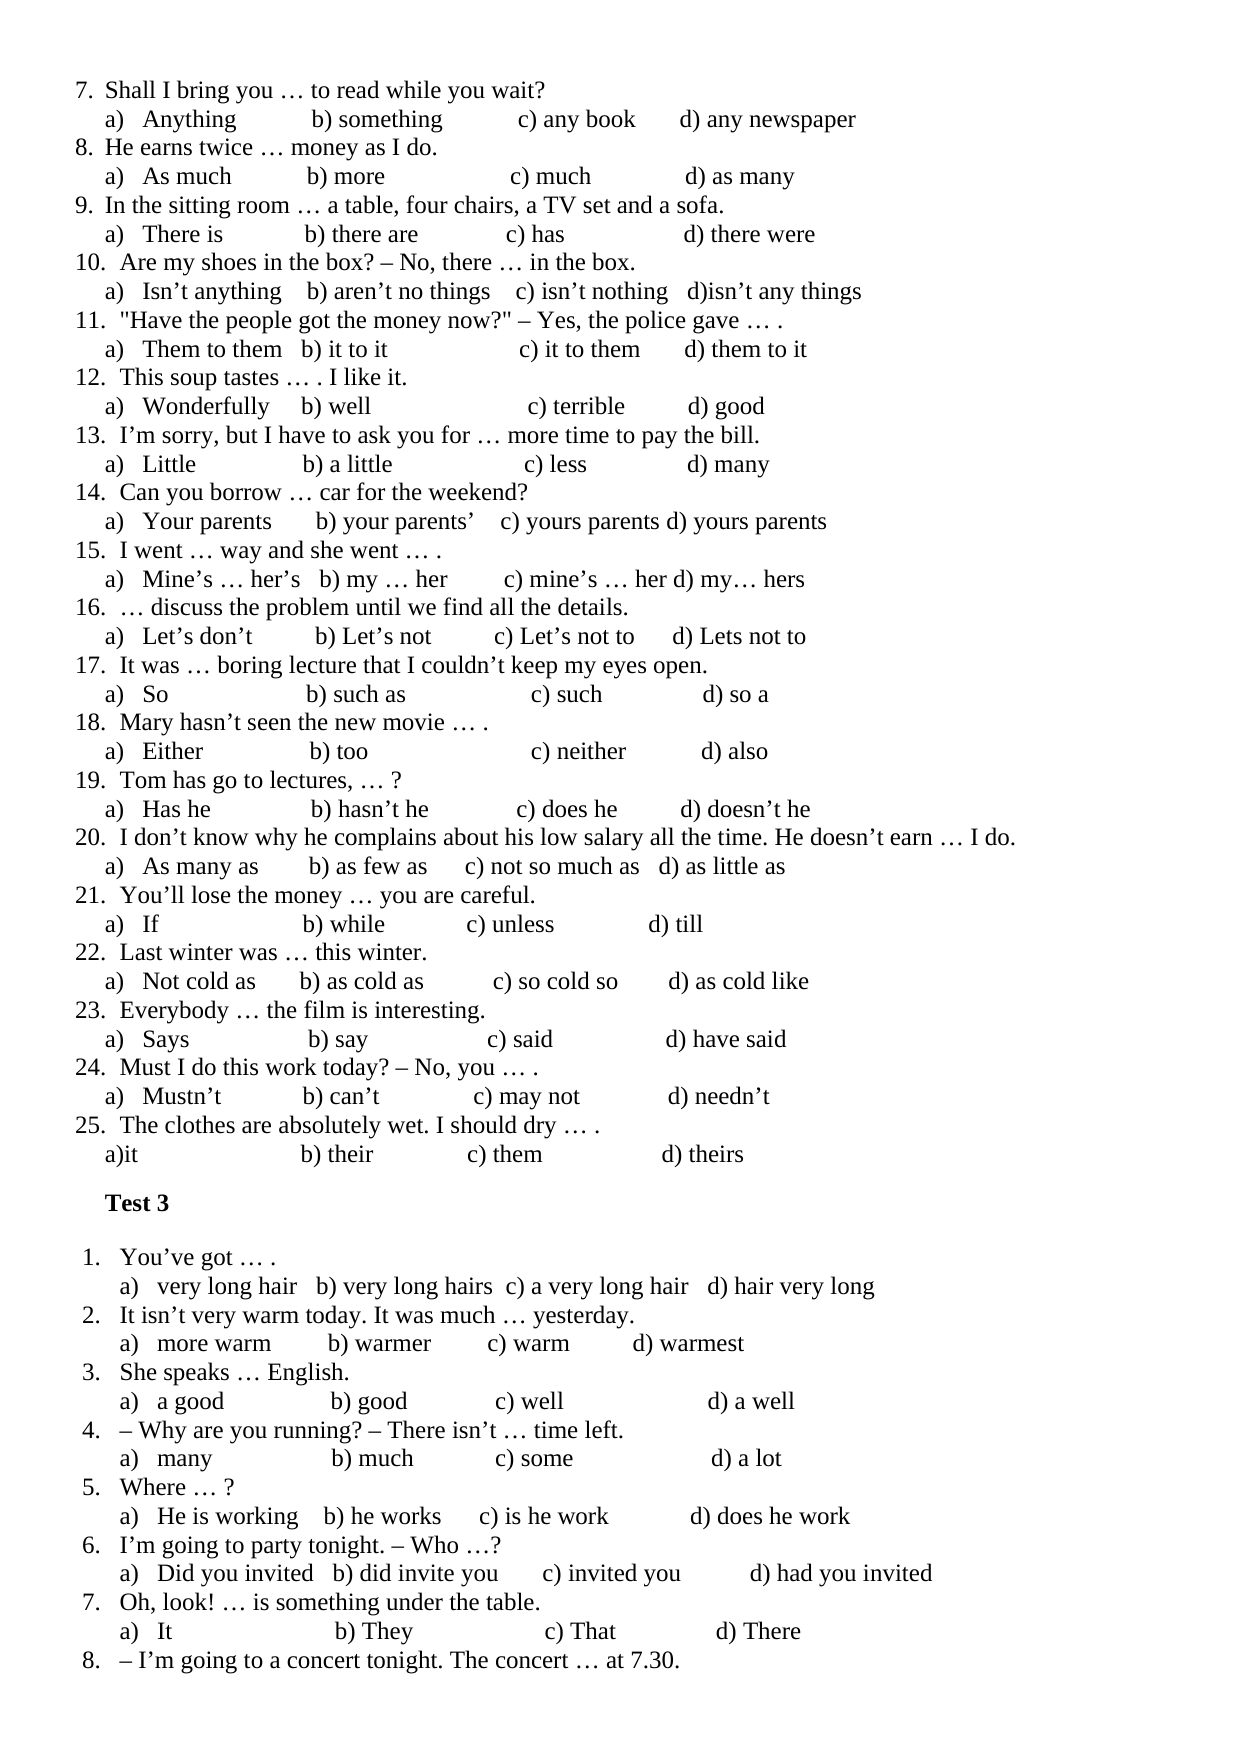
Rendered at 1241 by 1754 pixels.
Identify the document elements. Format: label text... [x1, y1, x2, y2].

list Where … ? [82, 1472, 1165, 1501]
list He earns twice … money as I do. [75, 132, 1165, 161]
list If b) while c) unless d) till [104, 909, 1165, 937]
list very long hair b) very long hairs c) a very long hair d) hair very long [119, 1271, 1165, 1300]
list Must I do this work today? – No, you … . [75, 1052, 1165, 1081]
list Did you invited b) did invite you c) invited you d) had you invited [119, 1558, 1165, 1587]
list As much b) more c) much d) as many [104, 161, 1165, 190]
list As many as b) as few as c) not so much as d) as little as [104, 851, 1165, 880]
list a good b) good c) well d) a well [119, 1386, 1165, 1415]
list Little b) a little c) less d) many [104, 449, 1165, 477]
list Oh, look! … is something under the table. [82, 1587, 1165, 1616]
list "Have the people got the money now?" – Yes, the police gave … . [75, 305, 1165, 334]
list Can you borrow … car for the weekend? [75, 477, 1165, 506]
list more warm b) warmer c) warm d) warmest [119, 1328, 1165, 1357]
list Says b) say c) said d) have said [104, 1024, 1165, 1052]
list … discuss the problem until we find all the details. [75, 592, 1165, 621]
list Mary hasn’t seen the new movie … . [75, 707, 1165, 736]
list Mustn’t b) can’t c) may not d) needn’t [104, 1081, 1165, 1110]
list Wonderfully b) well c) terrible d) good [104, 391, 1165, 420]
list Are my shoes in the box? – No, there … in the box. [75, 247, 1165, 276]
list Mine’s … her’s b) my … her c) mine’s … her d) my… hers [104, 564, 1165, 592]
list – Why are you running? – There isn’t … time left. [82, 1415, 1165, 1443]
list I’m going to party tonight. – Who …? [82, 1530, 1165, 1558]
list You’ve got … . [82, 1242, 1165, 1271]
list This soup tastes … . I like it. [75, 362, 1165, 391]
list I don’t know why he complains about his low salary all the time. He doesn’t earn … I do. [75, 822, 1165, 851]
list Isn’t anything b) aren’t no things c) isn’t nothing d)isn’t any things [104, 276, 1165, 305]
list It b) They c) That d) There [119, 1616, 1165, 1645]
list There is b) there are c) has d) there were [104, 219, 1165, 247]
list Tom has go to lectures, … ? [75, 765, 1165, 794]
text Test 3 [75, 1188, 1165, 1217]
list Not cold as b) as cold as c) so cold so d) as cold like [104, 966, 1165, 995]
list The clothes are absolutely wet. I should dry … . [75, 1110, 1165, 1139]
list She speaks … English. [82, 1357, 1165, 1386]
list Shall I bring you … to read while you wait? [75, 75, 1165, 104]
list Last winter was … this winter. [75, 937, 1165, 966]
list Them to them b) it to it c) it to them d) them to it [104, 334, 1165, 362]
list I went … way and she went … . [75, 535, 1165, 564]
list Let’s don’t b) Let’s not c) Let’s not to d) Lets not to [104, 621, 1165, 650]
list Has he b) hasn’t he c) does he d) doesn’t he [104, 794, 1165, 822]
list In the sitting room … a table, four chairs, a TV set and a sofa. [75, 190, 1165, 219]
list Your parents b) your parents’ c) yours parents d) yours parents [104, 506, 1165, 535]
list Everybody … the film is interesting. [75, 995, 1165, 1024]
list a)it b) their c) them d) theirs [104, 1139, 1165, 1167]
list I’m sorry, but I have to ask you for … more time to pay the bill. [75, 420, 1165, 449]
list Either b) too c) neither d) also [104, 736, 1165, 765]
list You’ll lose the money … you are careful. [75, 880, 1165, 909]
list So b) such as c) such d) so a [104, 679, 1165, 707]
list He is working b) he works c) is he work d) does he work [119, 1501, 1165, 1530]
list It was … boring lecture that I couldn’t keep my eyes open. [75, 650, 1165, 679]
list – I’m going to a concert tonight. The concert … at 7.30. [82, 1645, 1165, 1673]
list It isn’t very warm today. It was much … yesterday. [82, 1300, 1165, 1328]
list Anything b) something c) any book d) any newspaper [104, 104, 1165, 132]
list many b) much c) some d) a lot [119, 1443, 1165, 1472]
